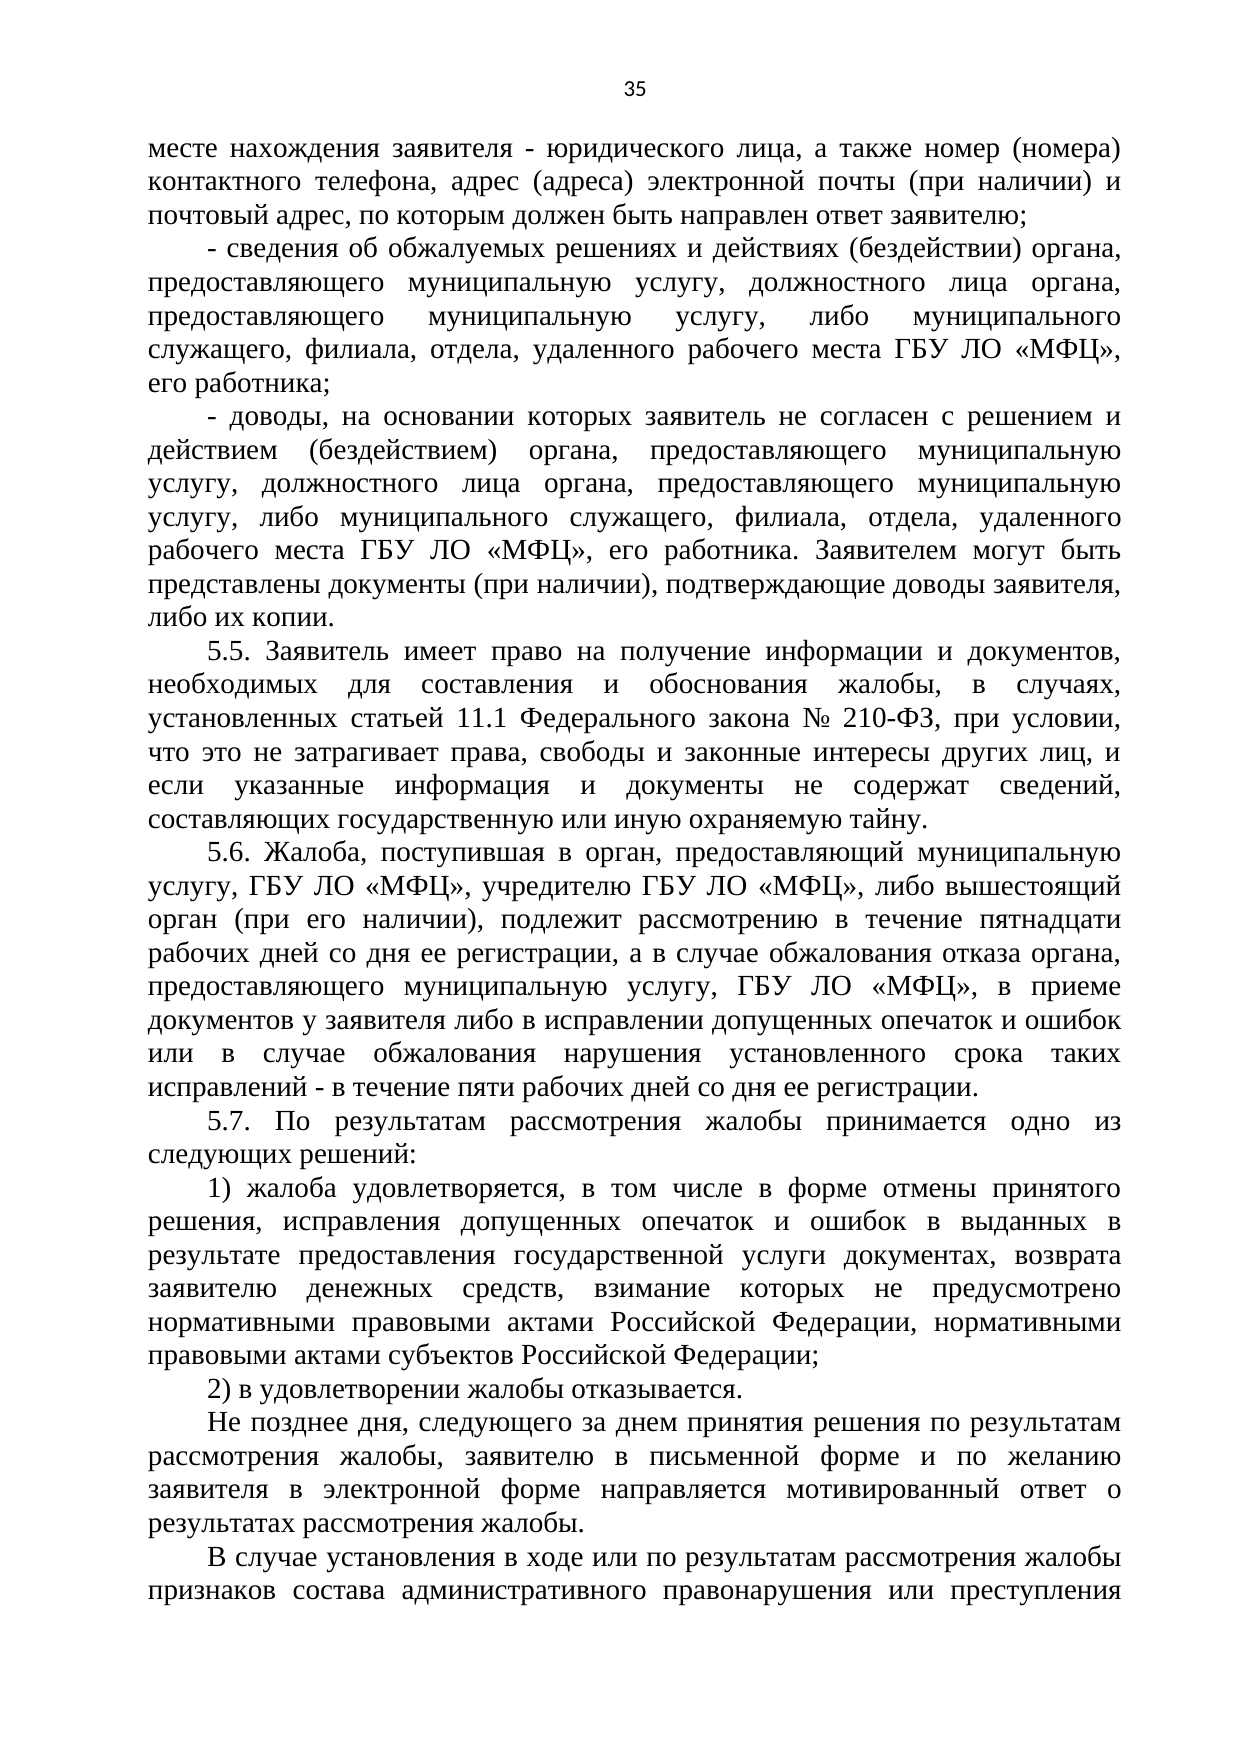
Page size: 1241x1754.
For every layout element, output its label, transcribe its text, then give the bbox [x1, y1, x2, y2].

text - доводы, на основании которых заявитель не согласен с решением и действием (бездействием) органа, предоставляющего муниципальную услугу, должностного лица органа, предоставляющего муниципальную услугу, либо муниципального служащего, филиала, отдела, удаленного рабочего места ГБУ ЛО «МФЦ», его работника. Заявителем могут быть представлены документы (при наличии), подтверждающие доводы заявителя, либо их копии. [148, 398, 1122, 633]
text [148, 1539, 1122, 1606]
text 5.5. Заявитель имеет право на получение информации и документов, необходимых для составления и обоснования жалобы, в случаях, установленных статьей 11.1 Федерального закона № 210-ФЗ, при условии, что это не затрагивает права, свободы и законные интересы других лиц, и если указанные информация и документы не содержат сведений, составляющих государственную или иную охраняемую тайну. [148, 633, 1122, 834]
text 5.7. По результатам рассмотрения жалобы принимается одно из следующих решений: [148, 1103, 1122, 1170]
text 2) в удовлетворении жалобы отказывается. [148, 1371, 1122, 1404]
text 5.6. Жалоба, поступившая в орган, предоставляющий муниципальную услугу, ГБУ ЛО «МФЦ», учредителю ГБУ ЛО «МФЦ», либо вышестоящий орган (при его наличии), подлежит рассмотрению в течение пятнадцати рабочих дней со дня ее регистрации, а в случае обжалования отказа органа, предоставляющего муниципальную услугу, ГБУ ЛО «МФЦ», в приеме документов у заявителя либо в исправлении допущенных опечаток и ошибок или в случае обжалования нарушения установленного срока таких исправлений - в течение пяти рабочих дней со дня ее регистрации. [148, 834, 1122, 1103]
text - сведения об обжалуемых решениях и действиях (бездействии) органа, предоставляющего муниципальную услугу, должностного лица органа, предоставляющего муниципальную услугу, либо муниципального служащего, филиала, отдела, удаленного рабочего места ГБУ ЛО «МФЦ», его работника; [148, 231, 1122, 398]
text Не позднее дня, следующего за днем принятия решения по результатам рассмотрения жалобы, заявителю в письменной форме и по желанию заявителя в электронной форме направляется мотивированный ответ о результатах рассмотрения жалобы. [148, 1404, 1122, 1539]
text 1) жалоба удовлетворяется, в том числе в форме отмены принятого решения, исправления допущенных опечаток и ошибок в выданных в результате предоставления государственной услуги документах, возврата заявителю денежных средств, взимание которых не предусмотрено нормативными правовыми актами Российской Федерации, нормативными правовыми актами субъектов Российской Федерации; [148, 1170, 1122, 1371]
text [148, 130, 1122, 231]
